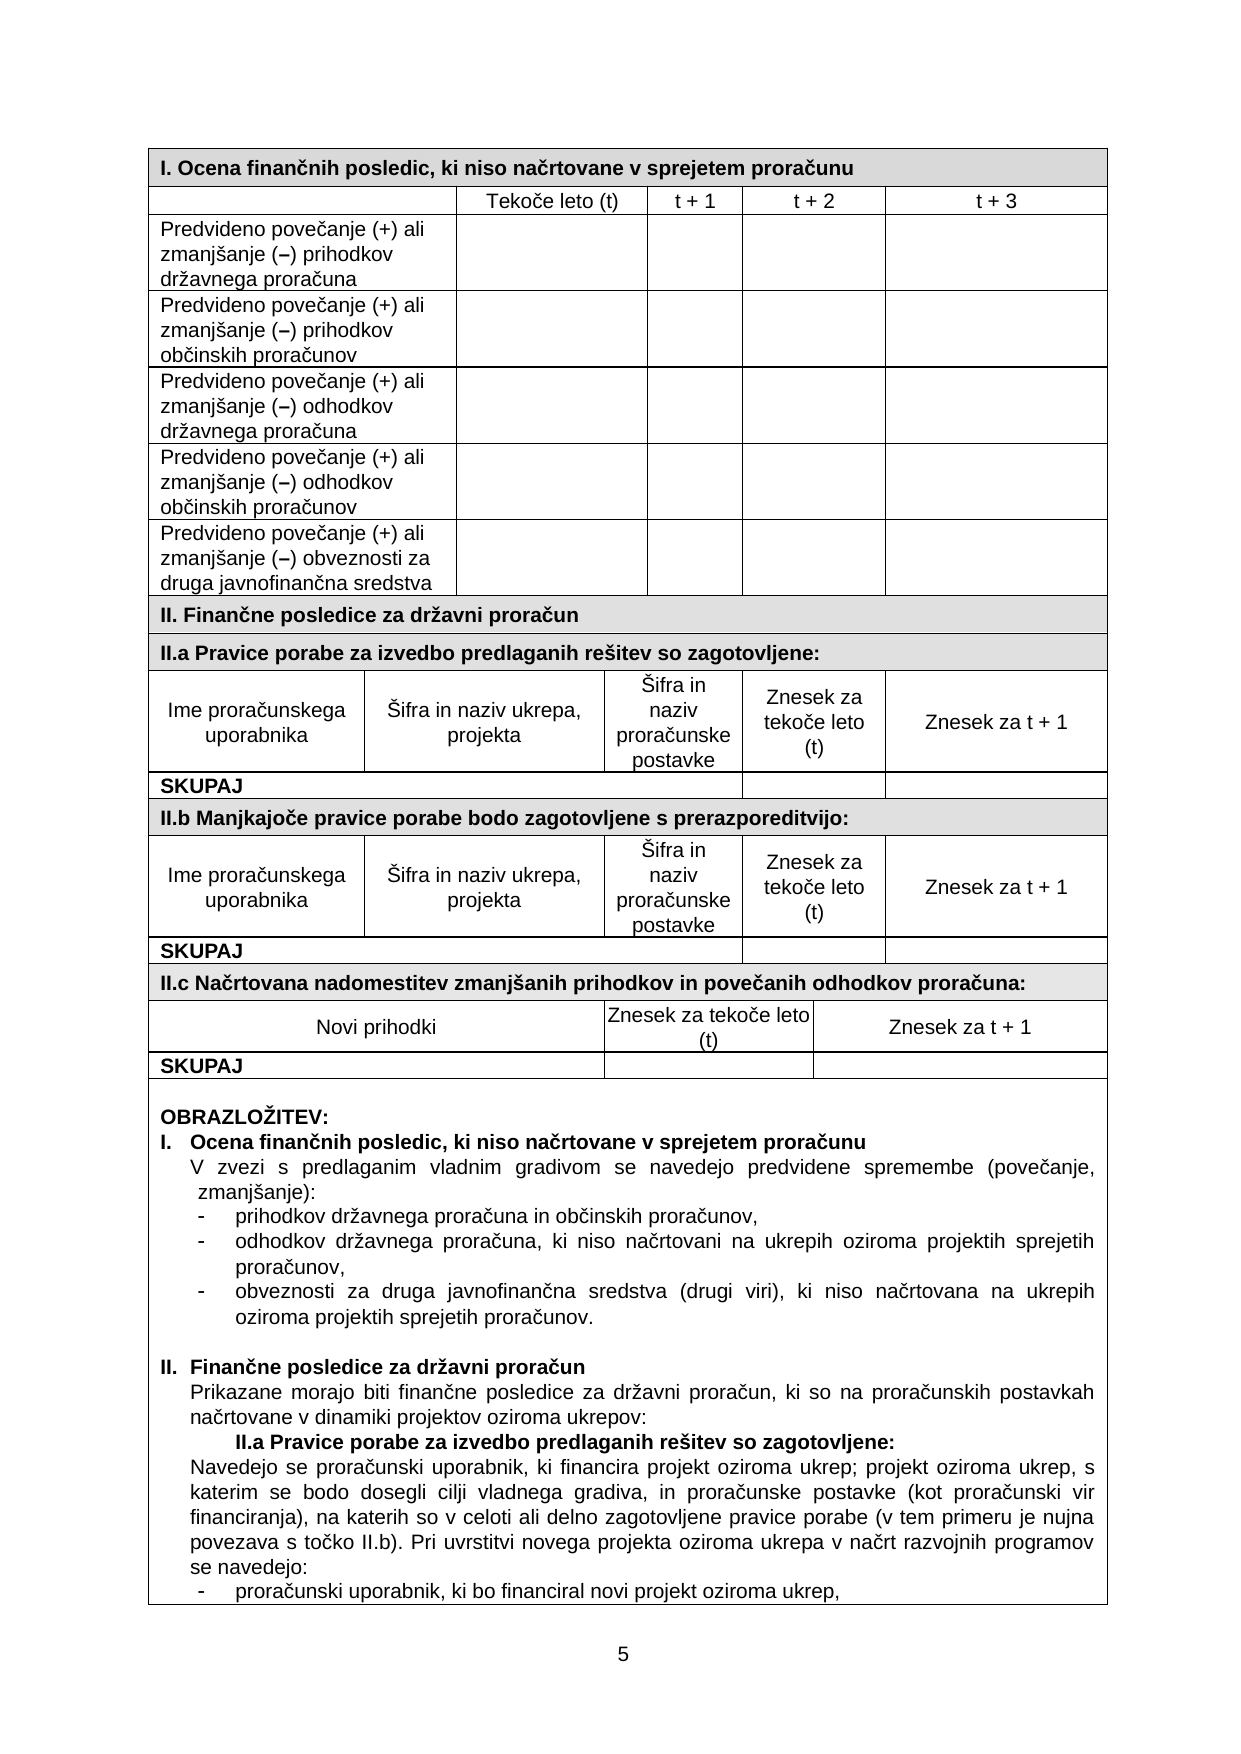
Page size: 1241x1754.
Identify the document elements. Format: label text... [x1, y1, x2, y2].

table_cell [648, 291, 742, 366]
table_cell Predvideno povečanje (+) ali zmanjšanje (–) odhodkov državnega proračuna [149, 368, 456, 442]
table_cell [886, 938, 1107, 962]
table_cell Predvideno povečanje (+) ali zmanjšanje (–) odhodkov občinskih proračunov [149, 444, 456, 518]
table_cell [743, 773, 885, 797]
table_cell Šifra in naziv ukrepa, projekta [365, 671, 604, 771]
table_cell [886, 215, 1107, 290]
table_cell [605, 1053, 813, 1077]
table_cell [743, 215, 885, 290]
table_header I. Ocena finančnih posledic, ki niso načrtovane v sprejetem proračunu [149, 149, 1107, 186]
table_cell Novi prihodki [149, 1001, 604, 1051]
table_cell [886, 368, 1107, 442]
table_cell t + 3 [886, 187, 1107, 214]
table_cell t + 2 [743, 187, 885, 214]
table_cell II. Finančne posledice za državni proračun [149, 596, 1107, 632]
table_cell [149, 187, 456, 214]
table_cell Znesek za tekoče leto (t) [743, 836, 885, 936]
table_cell [457, 215, 647, 290]
table_cell [814, 1053, 1107, 1077]
table_cell [648, 215, 742, 290]
table_cell Znesek za t + 1 [886, 836, 1107, 936]
table_cell [457, 444, 647, 518]
table_cell [648, 520, 742, 594]
table_cell t + 1 [648, 187, 742, 214]
table_cell [648, 444, 742, 518]
table_cell SKUPAJ [149, 1053, 604, 1077]
table_cell II.c Načrtovana nadomestitev zmanjšanih prihodkov in povečanih odhodkov proračuna: [149, 964, 1107, 1000]
table_cell [648, 368, 742, 442]
table_cell Ime proračunskega uporabnika [149, 836, 364, 936]
table_cell SKUPAJ [149, 773, 742, 797]
table_cell [886, 291, 1107, 366]
table_cell Ime proračunskega uporabnika [149, 671, 364, 771]
table_cell [743, 520, 885, 594]
table_cell Znesek za t + 1 [814, 1001, 1107, 1051]
table_cell Šifra in naziv proračunske postavke [605, 836, 742, 936]
table_cell II.a Pravice porabe za izvedbo predlaganih rešitev so zagotovljene: [149, 634, 1107, 670]
table_cell Tekoče leto (t) [457, 187, 647, 214]
table_cell [886, 444, 1107, 518]
table_cell Šifra in naziv proračunske postavke [605, 671, 742, 771]
table_cell II.b Manjkajoče pravice porabe bodo zagotovljene s prerazporeditvijo: [149, 799, 1107, 835]
table_cell Šifra in naziv ukrepa, projekta [365, 836, 604, 936]
table_cell Znesek za tekoče leto (t) [743, 671, 885, 771]
table_cell Predvideno povečanje (+) ali zmanjšanje (–) obveznosti za druga javnofinančna sredstva [149, 520, 456, 594]
table_cell [457, 520, 647, 594]
table_cell [457, 291, 647, 366]
table_cell [743, 368, 885, 442]
table_cell [886, 520, 1107, 594]
table_cell SKUPAJ [149, 938, 742, 962]
table_cell Predvideno povečanje (+) ali zmanjšanje (–) prihodkov državnega proračuna [149, 215, 456, 290]
table_cell Predvideno povečanje (+) ali zmanjšanje (–) prihodkov občinskih proračunov [149, 291, 456, 366]
table_cell [743, 444, 885, 518]
table_cell [457, 368, 647, 442]
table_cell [149, 1079, 1107, 1603]
table_cell [886, 773, 1107, 797]
table_cell [743, 291, 885, 366]
table_cell [743, 938, 885, 962]
table_cell Znesek za tekoče leto (t) [605, 1001, 813, 1051]
table_cell Znesek za t + 1 [886, 671, 1107, 771]
